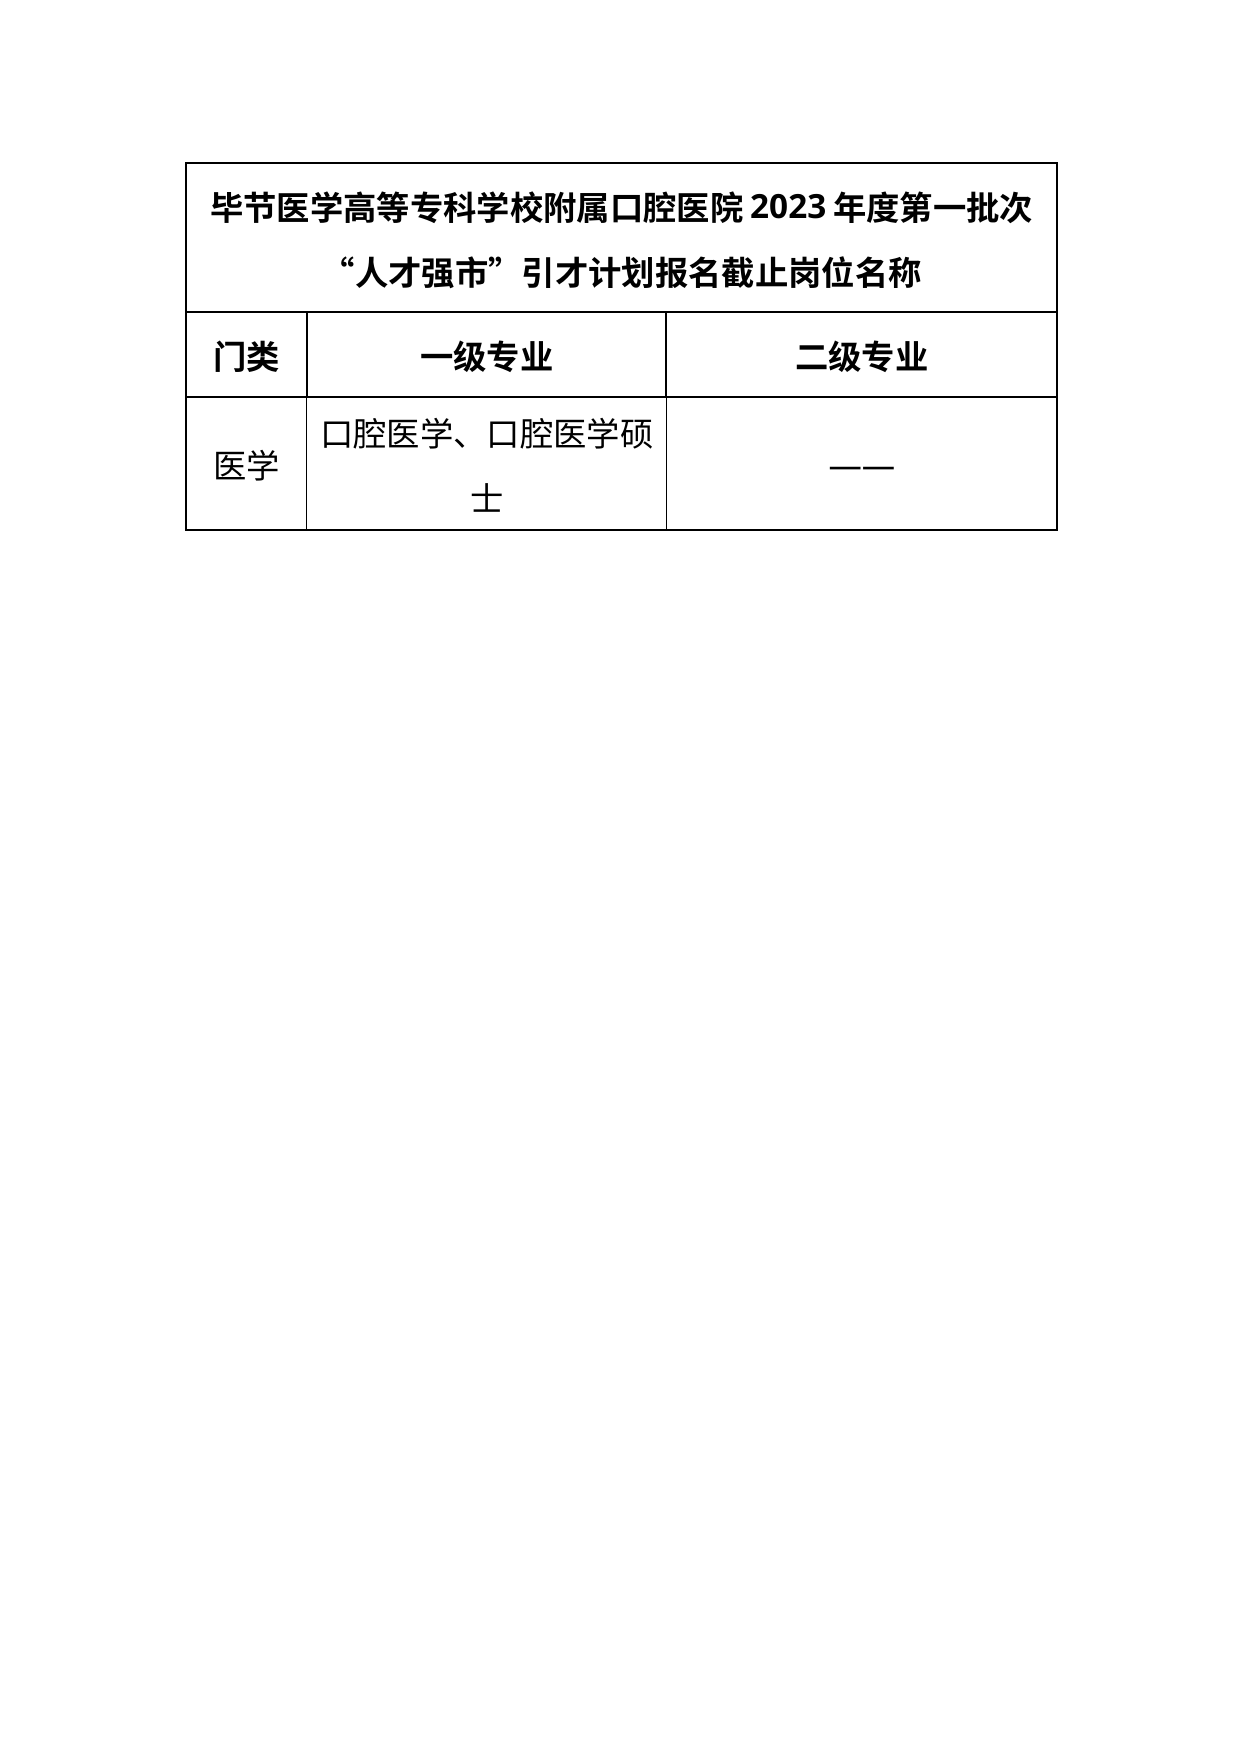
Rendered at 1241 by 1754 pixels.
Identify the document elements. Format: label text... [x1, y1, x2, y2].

table_cell 门类 [187, 313, 306, 396]
table_cell 医学 [187, 398, 306, 529]
table_header 毕节医学高等专科学校附属口腔医院2023年度第一批次“人才强市”引才计划报名截止岗位名称 [187, 164, 1056, 311]
table_cell 二级专业 [667, 313, 1056, 396]
table_cell —— [667, 398, 1056, 529]
table_cell 一级专业 [308, 313, 665, 396]
table_cell 口腔医学、口腔医学硕士 [307, 398, 666, 529]
